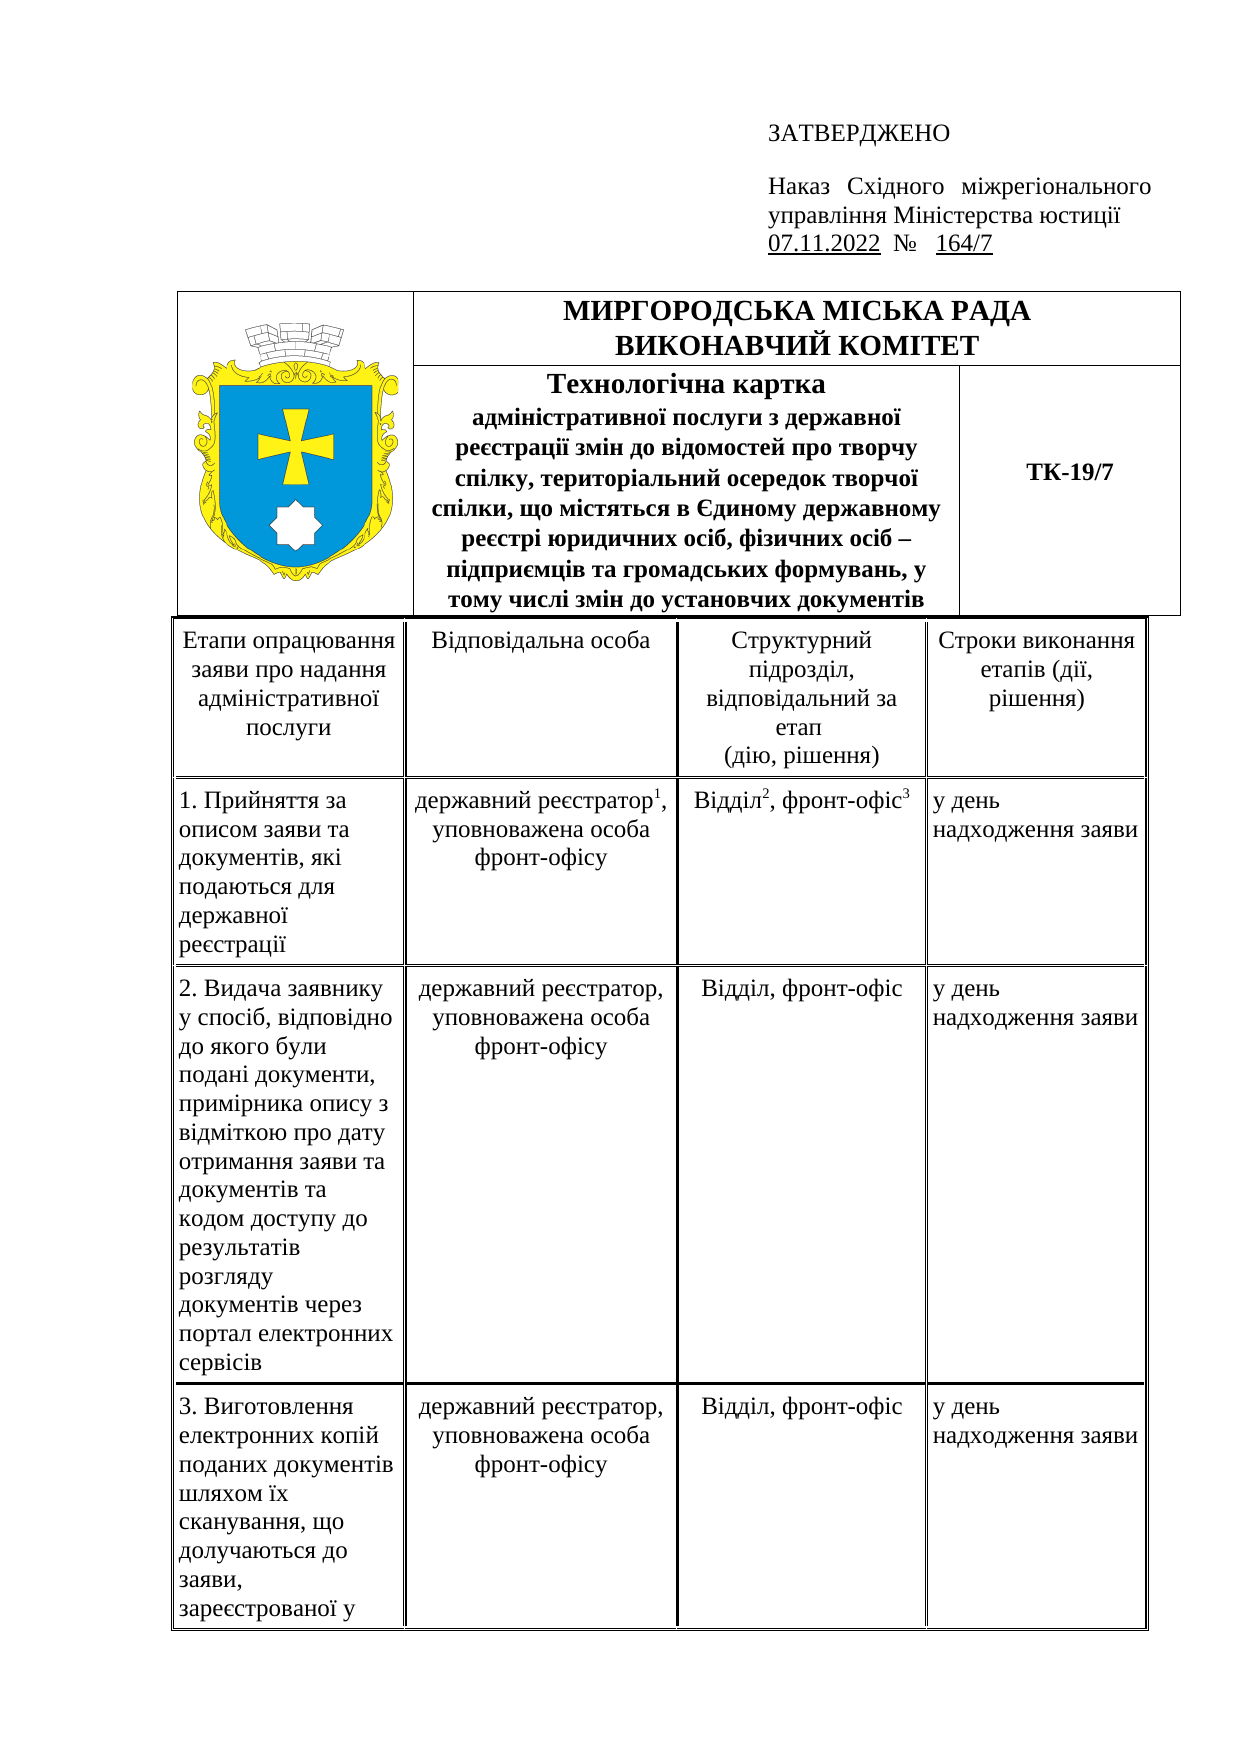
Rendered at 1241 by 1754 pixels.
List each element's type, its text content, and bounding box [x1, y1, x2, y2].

table_cell Відділ2, фронт-офіс3 [679, 779, 925, 964]
table_cell TК-19/7 [960, 366, 1180, 615]
table_header [178, 292, 413, 615]
table_header Структурний підрозділ, відповідальний за етап (дію, рішення) [677, 619, 926, 776]
text 07.11.2022 № 164/7 [768, 228, 1152, 257]
picture [192, 322, 399, 582]
table_cell державний реєстратор, уповноважена особа фронт-офісу [407, 967, 676, 1382]
table_cell 1. Прийняття за описом заяви та документів, які подаються для державної реєстрації [173, 776, 405, 964]
text ЗАТВЕРДЖЕНО [768, 118, 1152, 147]
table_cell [174, 1382, 405, 1628]
text Наказ Східного міжрегіонального управління Міністерства юстиції [768, 171, 1152, 228]
table_header Відповідальна особа [405, 618, 677, 776]
table_cell у день надходження заяви [926, 964, 1147, 1382]
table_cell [926, 1382, 1145, 1628]
table_cell Відділ, фронт-офіс [679, 967, 925, 1382]
table_header Строки виконання етапів (дії, рішення) [926, 619, 1145, 776]
table_cell 2. Видача заявнику у спосіб, відповідно до якого були подані документи, примірника опису з відміткою про дату отримання заяви та документів та кодом доступу до результатів розгляду документів через портал електронних сервісів [173, 964, 405, 1382]
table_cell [405, 1385, 677, 1628]
table_cell державний реєстратор1, уповноважена особа фронт-офісу [407, 779, 676, 964]
table_header Етапи опрацювання заяви про надання адміністративної послуги [174, 618, 405, 776]
table_header МИРГОРОДСЬКА МІСЬКА РАДА ВИКОНАВЧИЙ КОМІТЕТ [414, 292, 1180, 365]
table_cell Відділ, фронт-офіс [677, 1385, 926, 1628]
table_cell у день надходження заяви [926, 776, 1147, 964]
table_cell Технологічна картка адміністративної послуги з державної реєстрації змін до відомостей про творчу спілку, територіальний осередок творчої спілки, що містяться в Єдиному державному реєстрі юридичних осіб, фізичних осіб – підприємців та громадських формувань, у тому числі змін до установчих документів [414, 366, 959, 615]
